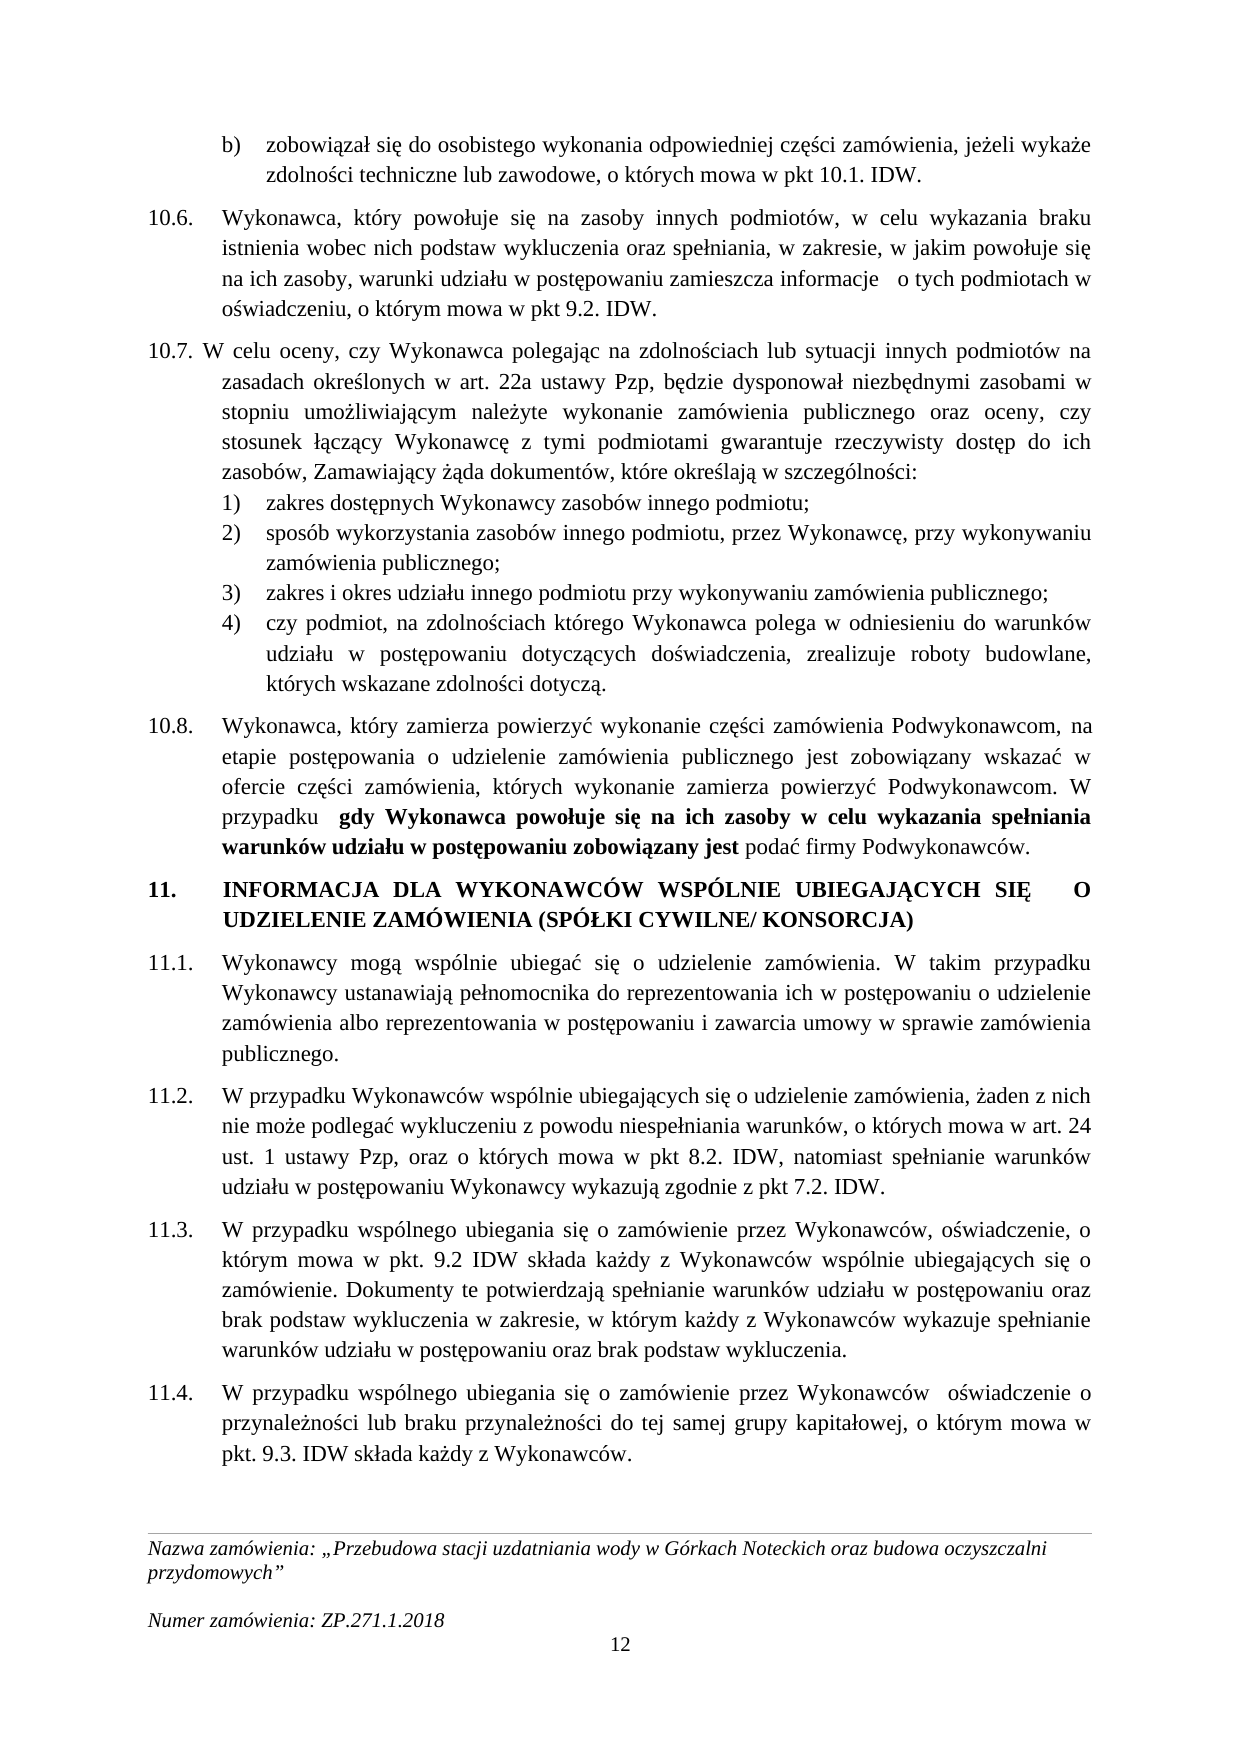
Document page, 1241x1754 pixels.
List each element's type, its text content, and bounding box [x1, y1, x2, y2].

text 11. INFORMACJA DLA WYKONAWCÓW WSPÓLNIE UBIEGAJĄCYCH SIĘ O UDZIELENIE ZAMÓWIENIA (SPÓŁKI CYWILNE/ KONSORCJA) [148, 876, 1092, 933]
text 11.1. Wykonawcy mogą wspólnie ubiegać się o udzielenie zamówienia. W takim przypadku Wykonawcy ustanawiają pełnomocnika do reprezentowania ich w postępowaniu o udzielenie zamówienia albo reprezentowania w postępowaniu i zawarcia umowy w sprawie zamówienia publicznego. [148, 949, 1092, 1066]
text 1) zakres dostępnych Wykonawcy zasobów innego podmiotu; [221, 489, 1092, 515]
text b) zobowiązał się do osobistego wykonania odpowiedniej części zamówienia, jeżeli wykaże zdolności techniczne lub zawodowe, o których mowa w pkt 10.1. IDW. [222, 131, 1092, 188]
text 11.4. W przypadku wspólnego ubiegania się o zamówienie przez Wykonawców oświadczenie o przynależności lub braku przynależności do tej samej grupy kapitałowej, o którym mowa w pkt. 9.3. IDW składa każdy z Wykonawców. [148, 1379, 1092, 1466]
text 10.6. Wykonawca, który powołuje się na zasoby innych podmiotów, w celu wykazania braku istnienia wobec nich podstaw wykluczenia oraz spełniania, w zakresie, w jakim powołuje się na ich zasoby, warunki udziału w postępowaniu zamieszcza informacje o tych podmiotach w oświadczeniu, o którym mowa w pkt 9.2. IDW. [148, 204, 1092, 321]
text 10.7. W celu oceny, czy Wykonawca polegając na zdolnościach lub sytuacji innych podmiotów na zasadach określonych w art. 22a ustawy Pzp, będzie dysponował niezbędnymi zasobami w stopniu umożliwiającym należyte wykonanie zamówienia publicznego oraz oceny, czy stosunek łączący Wykonawcę z tymi podmiotami gwarantuje rzeczywisty dostęp do ich zasobów, Zamawiający żąda dokumentów, które określają w szczególności: [148, 338, 1092, 485]
text 11.2. W przypadku Wykonawców wspólnie ubiegających się o udzielenie zamówienia, żaden z nich nie może podlegać wykluczeniu z powodu niespełniania warunków, o których mowa w art. 24 ust. 1 ustawy Pzp, oraz o których mowa w pkt 8.2. IDW, natomiast spełnianie warunków udziału w postępowaniu Wykonawcy wykazują zgodnie z pkt 7.2. IDW. [148, 1082, 1092, 1199]
text 10.8. Wykonawca, który zamierza powierzyć wykonanie części zamówienia Podwykonawcom, na etapie postępowania o udzielenie zamówienia publicznego jest zobowiązany wskazać w ofercie części zamówienia, których wykonanie zamierza powierzyć Podwykonawcom. W przypadku gdy Wykonawca powołuje się na ich zasoby w celu wykazania spełniania warunków udziału w postępowaniu zobowiązany jest podać firmy Podwykonawców. [148, 713, 1092, 860]
text 4) czy podmiot, na zdolnościach którego Wykonawca polega w odniesieniu do warunków udziału w postępowaniu dotyczących doświadczenia, zrealizuje roboty budowlane, których wskazane zdolności dotyczą. [222, 609, 1092, 696]
text 3) zakres i okres udziału innego podmiotu przy wykonywaniu zamówienia publicznego; [222, 579, 1092, 606]
text 2) sposób wykorzystania zasobów innego podmiotu, przez Wykonawcę, przy wykonywaniu zamówienia publicznego; [222, 519, 1092, 575]
text 11.3. W przypadku wspólnego ubiegania się o zamówienie przez Wykonawców, oświadczenie, o którym mowa w pkt. 9.2 IDW składa każdy z Wykonawców wspólnie ubiegających się o zamówienie. Dokumenty te potwierdzają spełnianie warunków udziału w postępowaniu oraz brak podstaw wykluczenia w zakresie, w którym każdy z Wykonawców wykazuje spełnianie warunków udziału w postępowaniu oraz brak podstaw wykluczenia. [148, 1216, 1092, 1363]
